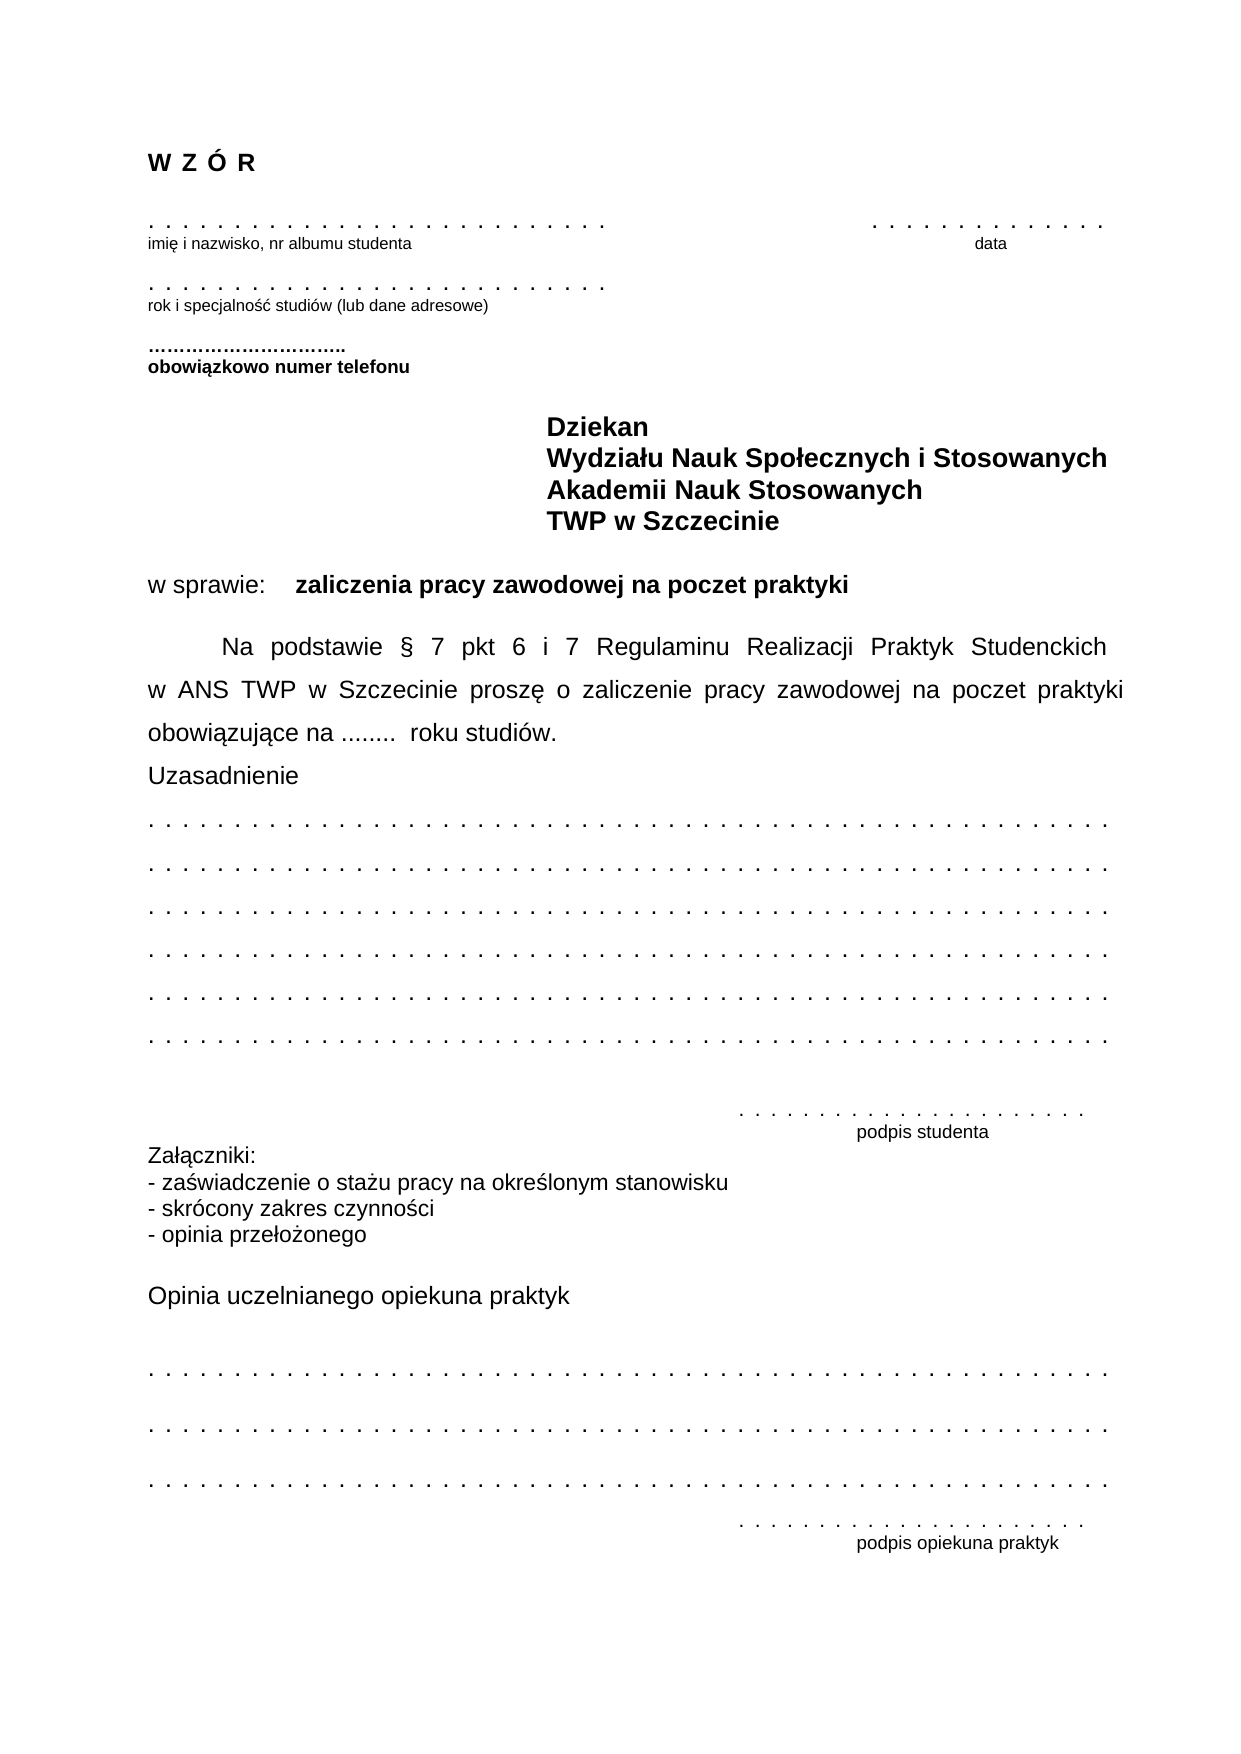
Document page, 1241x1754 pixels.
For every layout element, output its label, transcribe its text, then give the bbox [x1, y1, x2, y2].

text ...................... [738, 1507, 1125, 1531]
text podpis opiekuna praktyk [856, 1531, 1125, 1553]
subtitle TWP w Szczecinie [546, 505, 1125, 536]
subtitle Dziekan [546, 411, 1125, 442]
text WZÓR [148, 148, 1125, 176]
text ........................................................ [148, 977, 1125, 1006]
text - zaświadczenie o stażu pracy na określonym stanowisku [148, 1169, 1125, 1195]
text ........................................................ [148, 891, 1125, 919]
text ...................... [738, 1097, 1125, 1121]
text Na podstawie § 7 pkt 6 i 7 Regulaminu Realizacji Praktyk Studenckich w ANS TWP w Szczecinie proszę o zaliczenie pracy zawodowej na poczet praktyki obowiązujące na ........ roku studiów. [148, 632, 1125, 747]
text ........................................................ [148, 848, 1125, 876]
text ........................... .............. [148, 205, 1125, 234]
text ........................................................ [148, 1464, 1125, 1493]
text ........................................................ [148, 934, 1125, 963]
subtitle Akademii Nauk Stosowanych [546, 474, 1125, 505]
text podpis studenta [856, 1121, 1125, 1142]
text obowiązkowo numer telefonu [148, 356, 1125, 378]
text Uzasadnienie [148, 761, 1125, 790]
text ........................................................ [148, 1020, 1125, 1049]
text Opinia uczelnianego opiekuna praktyk [148, 1281, 1125, 1310]
text ........................................................ [148, 1353, 1125, 1382]
subtitle Wydziału Nauk Społecznych i Stosowanych [546, 442, 1125, 474]
text Załączniki: [148, 1142, 1125, 1169]
text ………………………….. [148, 334, 1125, 356]
text - opinia przełożonego [148, 1221, 1125, 1248]
text - skrócony zakres czynności [148, 1195, 1125, 1221]
text ........................... [148, 267, 1125, 296]
text w sprawie: zaliczenia pracy zawodowej na poczet praktyki [148, 570, 1125, 598]
text rok i specjalność studiów (lub dane adresowe) [148, 296, 1125, 315]
text ........................................................ [148, 804, 1125, 833]
text ........................................................ [148, 1409, 1125, 1437]
subtitle imię i nazwisko, nr albumu studenta data [148, 234, 1125, 253]
